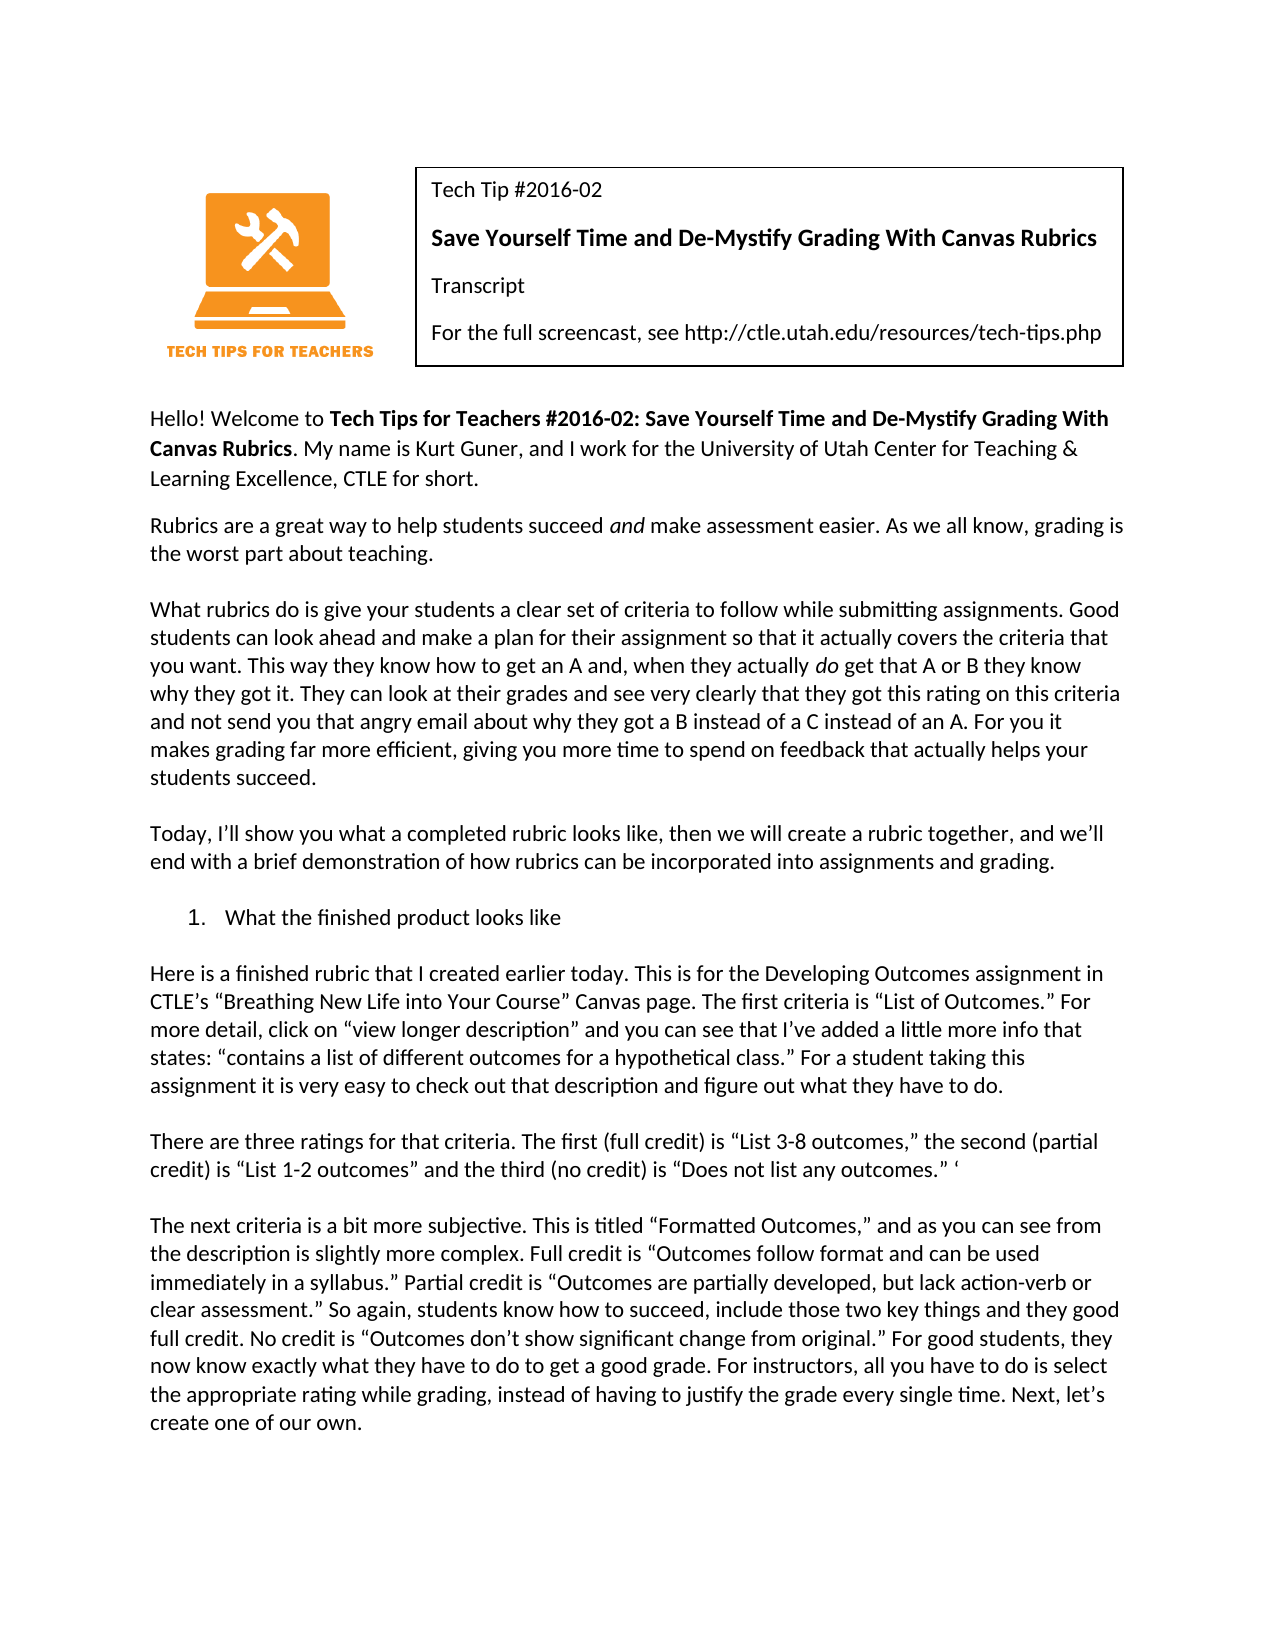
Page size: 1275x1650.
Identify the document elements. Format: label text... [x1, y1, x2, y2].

text Today, I’ll show you what a completed rubric looks like, then we will create a rubric together, and we’ll end with a brief demonstration of how rubrics can be incorporated into assignments and grading. [150, 819, 1125, 875]
text There are three ratings for that criteria. The first (full credit) is “List 3-8 outcomes,” the second (partial credit) is “List 1-2 outcomes” and the third (no credit) is “Does not list any outcomes.” ‘ [150, 1127, 1125, 1183]
picture [150, 150, 385, 385]
list What the finished product looks like [187, 903, 1125, 931]
text Rubrics are a great way to help students succeed and make assessment easier. As we all know, grading is the worst part about teaching. [150, 511, 1125, 567]
text The next criteria is a bit more subjective. This is titled “Formatted Outcomes,” and as you can see from the description is slightly more complex. Full credit is “Outcomes follow format and can be used immediately in a syllabus.” Partial credit is “Outcomes are partially developed, but lack action-verb or clear assessment.” So again, students know how to succeed, include those two key things and they good full credit. No credit is “Outcomes don’t show significant change from original.” For good students, they now know exactly what they have to do to get a good grade. For instructors, all you have to do is select the appropriate rating while grading, instead of having to justify the grade every single time. Next, let’s create one of our own. [150, 1212, 1125, 1436]
text Hello! Welcome to Tech Tips for Teachers #2016-02: Save Yourself Time and De-Mystify Grading With Canvas Rubrics. My name is Kurt Guner, and I work for the University of Utah Center for Teaching & Learning Excellence, CTLE for short. [150, 404, 1125, 492]
text What rubrics do is give your students a clear set of criteria to follow while submitting assignments. Good students can look ahead and make a plan for their assignment so that it actually covers the criteria that you want. This way they know how to get an A and, when they actually do get that A or B they know why they got it. They can look at their grades and see very clearly that they got this rating on this criteria and not send you that angry email about why they got a B instead of a C instead of an A. For you it makes grading far more efficient, giving you more time to spend on feedback that actually helps your students succeed. [150, 595, 1125, 791]
text Here is a finished rubric that I created earlier today. This is for the Developing Outcomes assignment in CTLE’s “Breathing New Life into Your Course” Canvas page. The first criteria is “List of Outcomes.” For more detail, click on “view longer description” and you can see that I’ve added a little more info that states: “contains a list of different outcomes for a hypothetical class.” For a student taking this assignment it is very easy to check out that description and figure out what they have to do. [150, 959, 1125, 1099]
